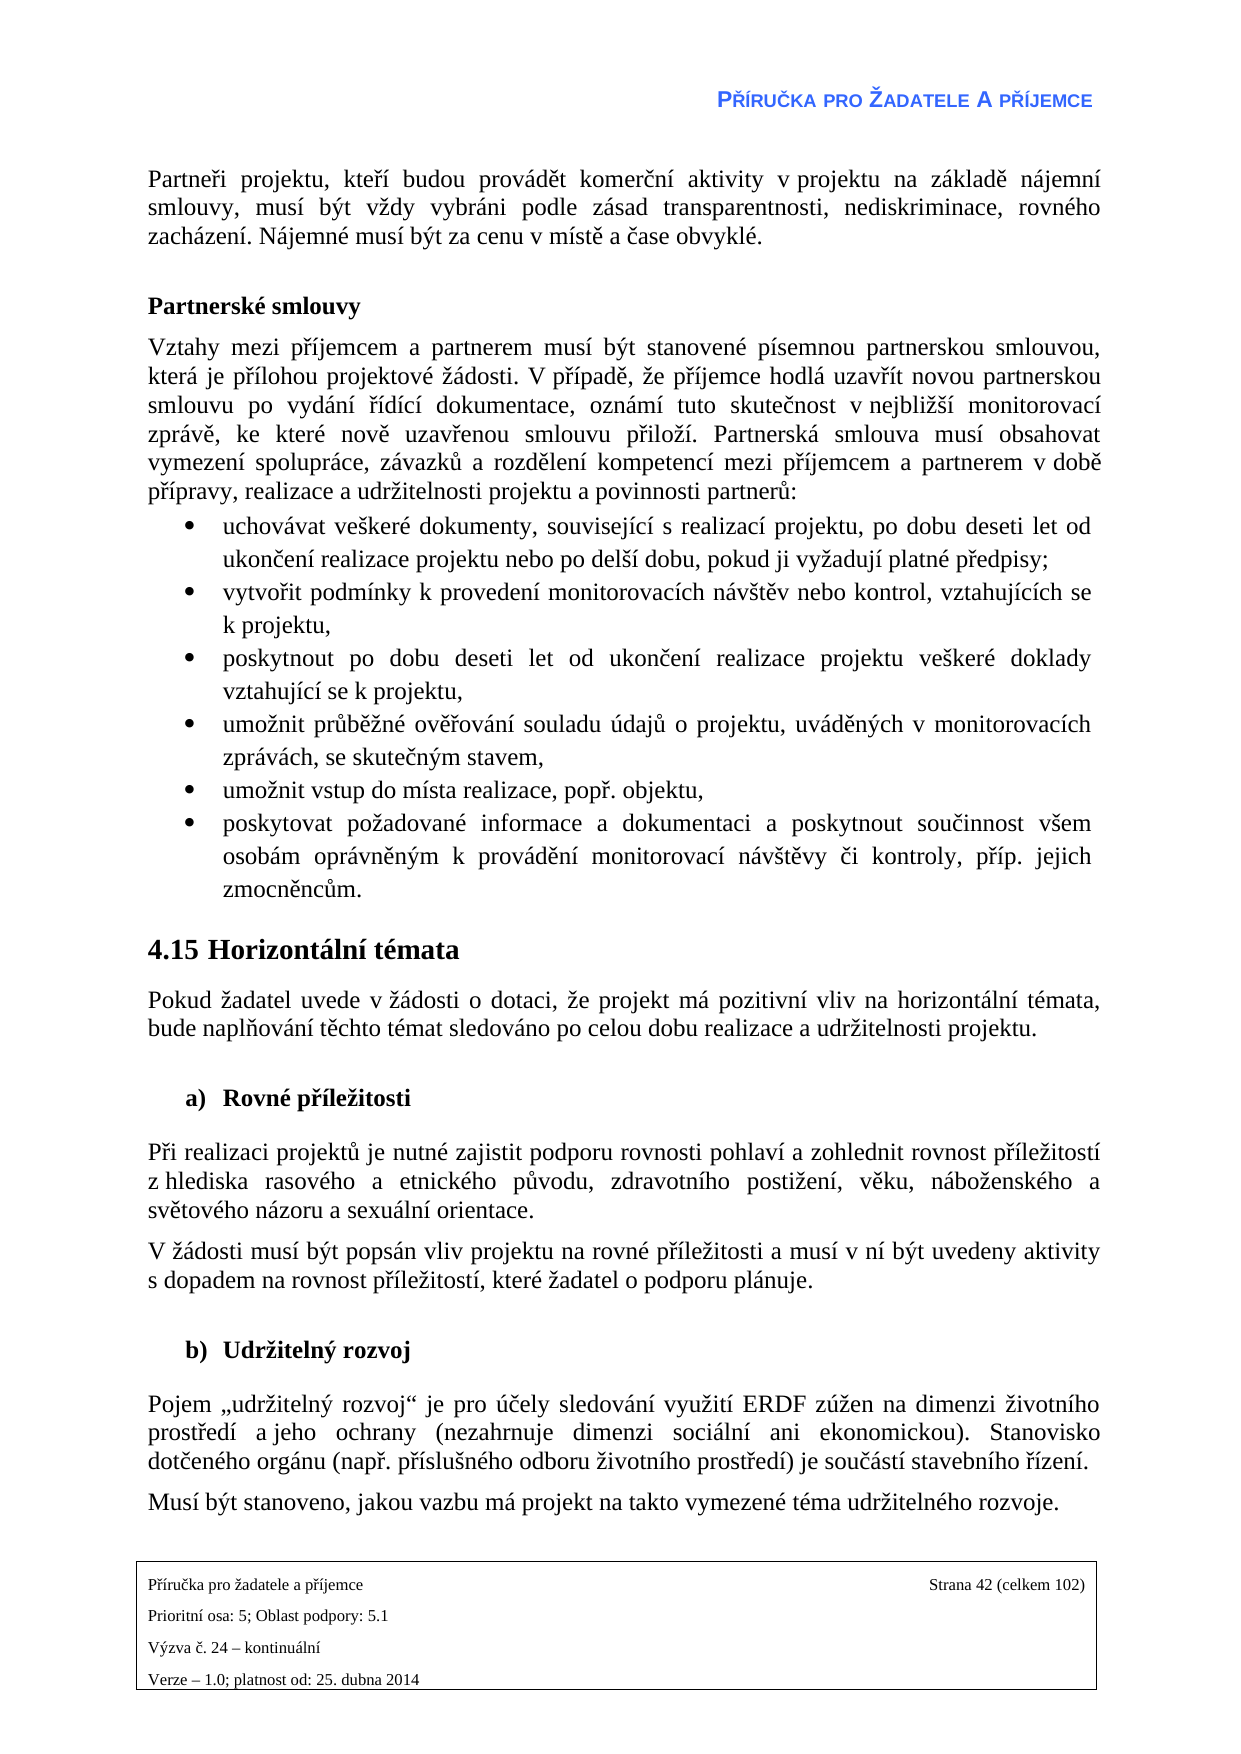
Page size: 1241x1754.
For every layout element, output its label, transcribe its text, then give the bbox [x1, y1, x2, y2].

text Pokud žadatel uvede v žádosti o dotaci, že projekt má pozitivní vliv na horizontální témata, bude naplňování těchto témat sledováno po celou dobu realizace a udržitelnosti projektu. [148, 985, 1101, 1042]
subtitle Horizontální témata [148, 932, 1092, 966]
list umožnit průběžné ověřování souladu údajů o projektu, uváděných v monitorovacích zprávách, se skutečným stavem, [185, 709, 1092, 771]
text Při realizaci projektů je nutné zajistit podporu rovnosti pohlaví a zohlednit rovnost příležitostí z hlediska rasového a etnického původu, zdravotního postižení, věku, náboženského a světového názoru a sexuální orientace. [148, 1137, 1101, 1223]
list poskytovat požadované informace a dokumentaci a poskytnout součinnost všem osobám oprávněným k provádění monitorovací návštěvy či kontroly, příp. jejich zmocněncům. [185, 808, 1092, 903]
list vytvořit podmínky k provedení monitorovacích návštěv nebo kontrol, vztahujících se k projektu, [185, 577, 1092, 639]
text V žádosti musí být popsán vliv projektu na rovné příležitosti a musí v ní být uvedeny aktivity s dopadem na rovnost příležitostí, které žadatel o podporu plánuje. [148, 1236, 1101, 1293]
text Vztahy mezi příjemcem a partnerem musí být stanovené písemnou partnerskou smlouvou, která je přílohou projektové žádosti. V případě, že příjemce hodlá uzavřít novou partnerskou smlouvu po vydání řídící dokumentace, oznámí tuto skutečnost v nejbližší monitorovací zprávě, ke které nově uzavřenou smlouvu přiloží. Partnerská smlouva musí obsahovat vymezení spolupráce, závazků a rozdělení kompetencí mezi příjemcem a partnerem v době přípravy, realizace a udržitelnosti projektu a povinnosti partnerů: [148, 332, 1101, 505]
list uchovávat veškeré dokumenty, související s realizací projektu, po dobu deseti let od ukončení realizace projektu nebo po delší dobu, pokud ji vyžadují platné předpisy; [185, 511, 1092, 573]
text Partnerské smlouvy [148, 291, 1092, 320]
list umožnit vstup do místa realizace, popř. objektu, [185, 775, 1092, 804]
list Rovné příležitosti [185, 1083, 1101, 1112]
text Partneři projektu, kteří budou provádět komerční aktivity v projektu na základě nájemní smlouvy, musí být vždy vybráni podle zásad transparentnosti, nediskriminace, rovného zacházení. Nájemné musí být za cenu v místě a čase obvyklé. [148, 164, 1101, 250]
text Pojem „udržitelný rozvoj“ je pro účely sledování využití ERDF zúžen na dimenzi životního prostředí a jeho ochrany (nezahrnuje dimenzi sociální ani ekonomickou). Stanovisko dotčeného orgánu (např. příslušného odboru životního prostředí) je součástí stavebního řízení. [148, 1389, 1101, 1475]
list Udržitelný rozvoj [185, 1335, 1101, 1363]
list poskytnout po dobu deseti let od ukončení realizace projektu veškeré doklady vztahující se k projektu, [185, 643, 1092, 705]
text Musí být stanoveno, jakou vazbu má projekt na takto vymezené téma udržitelného rozvoje. [148, 1487, 1101, 1516]
